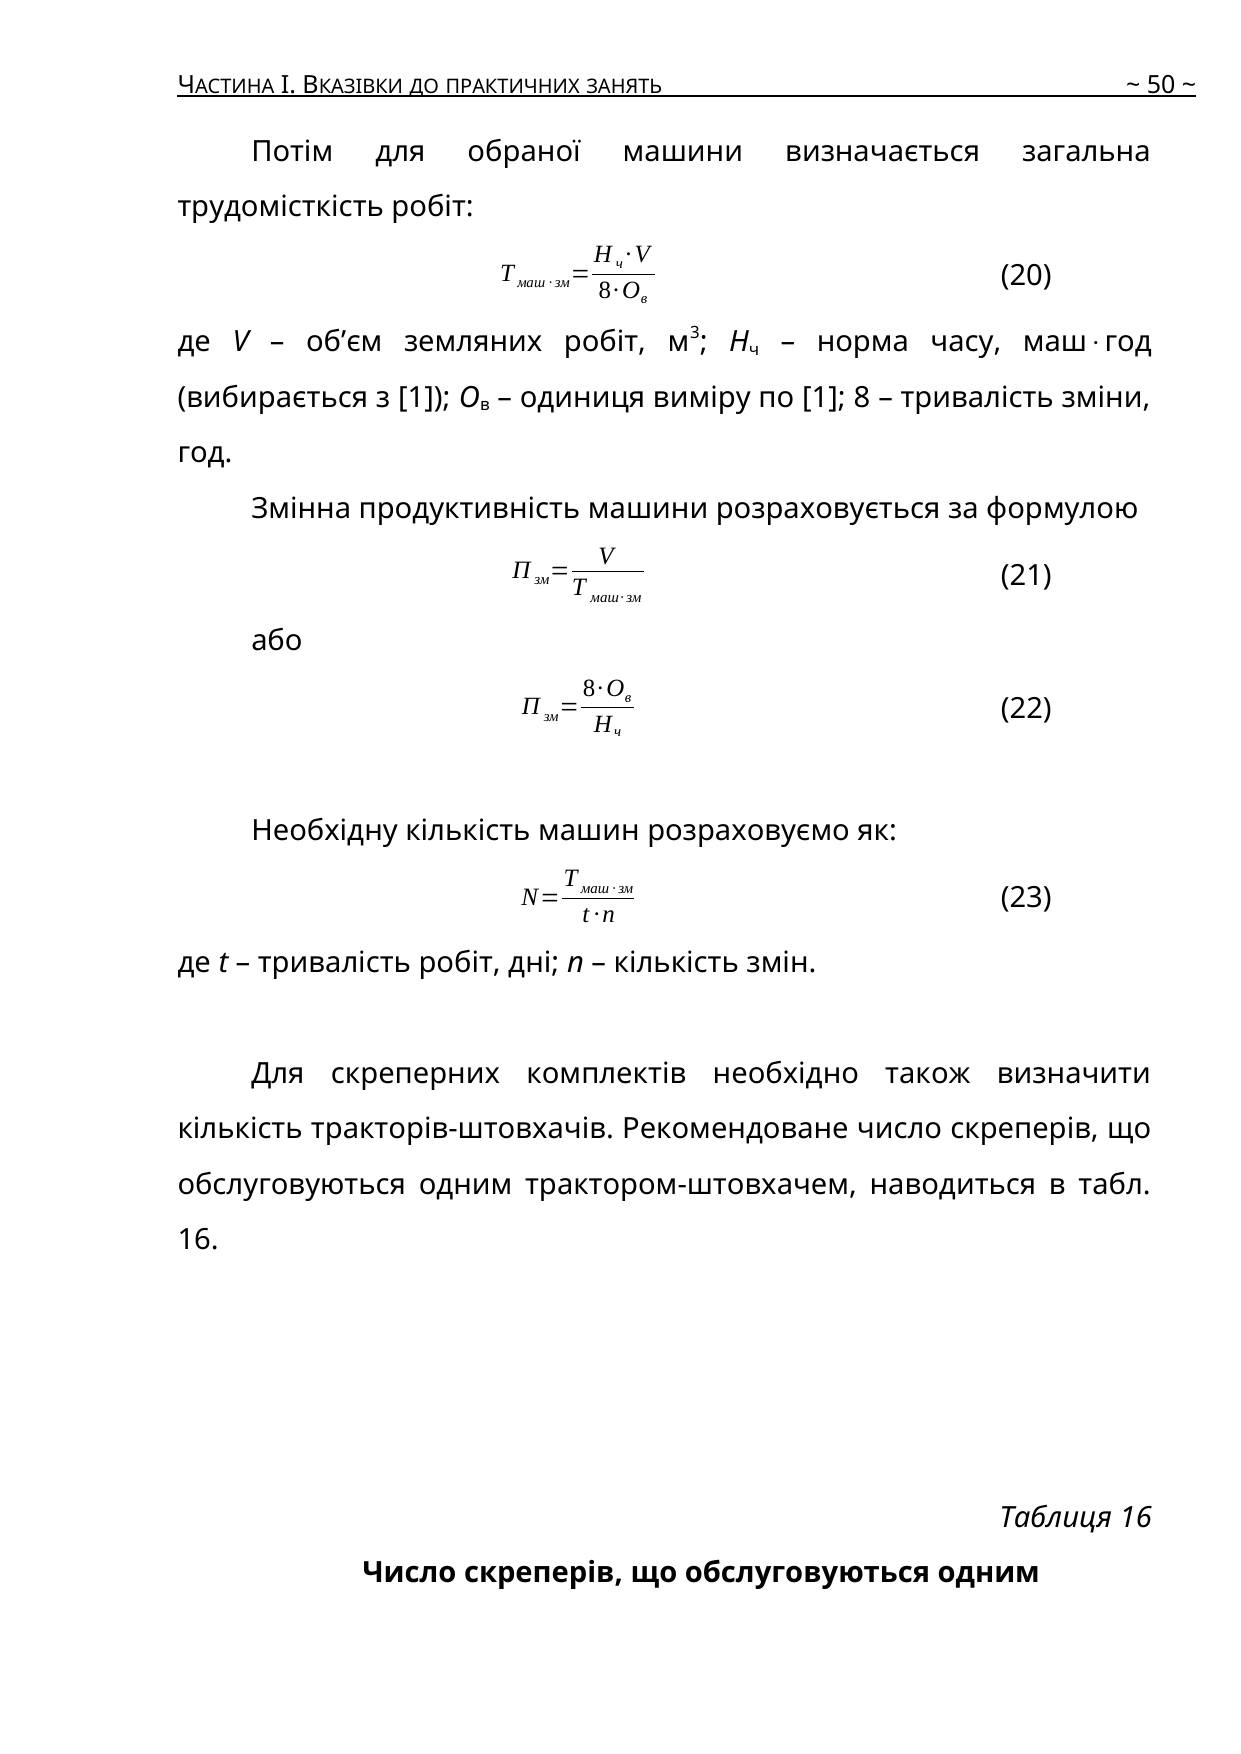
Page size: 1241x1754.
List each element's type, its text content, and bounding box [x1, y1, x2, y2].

table_header (20) [989, 241, 1163, 321]
text Таблиця 16 [177, 1496, 1152, 1536]
text Для скреперних комплектів необхідно також визначити кількість тракторів-штовхачів. Рекомендоване число скреперів, що обслуговуються одним трактором-штовхачем, наводиться в табл. 16. [177, 1052, 1152, 1258]
table_header [166, 674, 989, 754]
table_header [166, 543, 989, 619]
table_header [166, 241, 989, 321]
text Число скреперів, що обслуговуються одним трактором-штовхачем [177, 1552, 1152, 1591]
table_header [166, 865, 989, 941]
text де V – об’єм земляних робіт, м3; Нч – норма часу, машгод (вибирається з [1]); Ов – одиниця виміру по [1]; 8 – тривалість зміни, год. [177, 321, 1152, 471]
text де t – тривалість робіт, дні; п – кількість змін. [177, 941, 1152, 981]
table_header (23) [989, 865, 1163, 941]
text або [177, 619, 1152, 658]
text Змінна продуктивність машини розраховується за формулою [177, 487, 1152, 527]
text Необхідну кількість машин розраховуємо як: [177, 809, 1152, 849]
table_header (22) [989, 674, 1163, 754]
text Потім для обраної машини визначається загальна трудомісткість робіт: [177, 130, 1152, 225]
table_header (21) [989, 543, 1163, 619]
